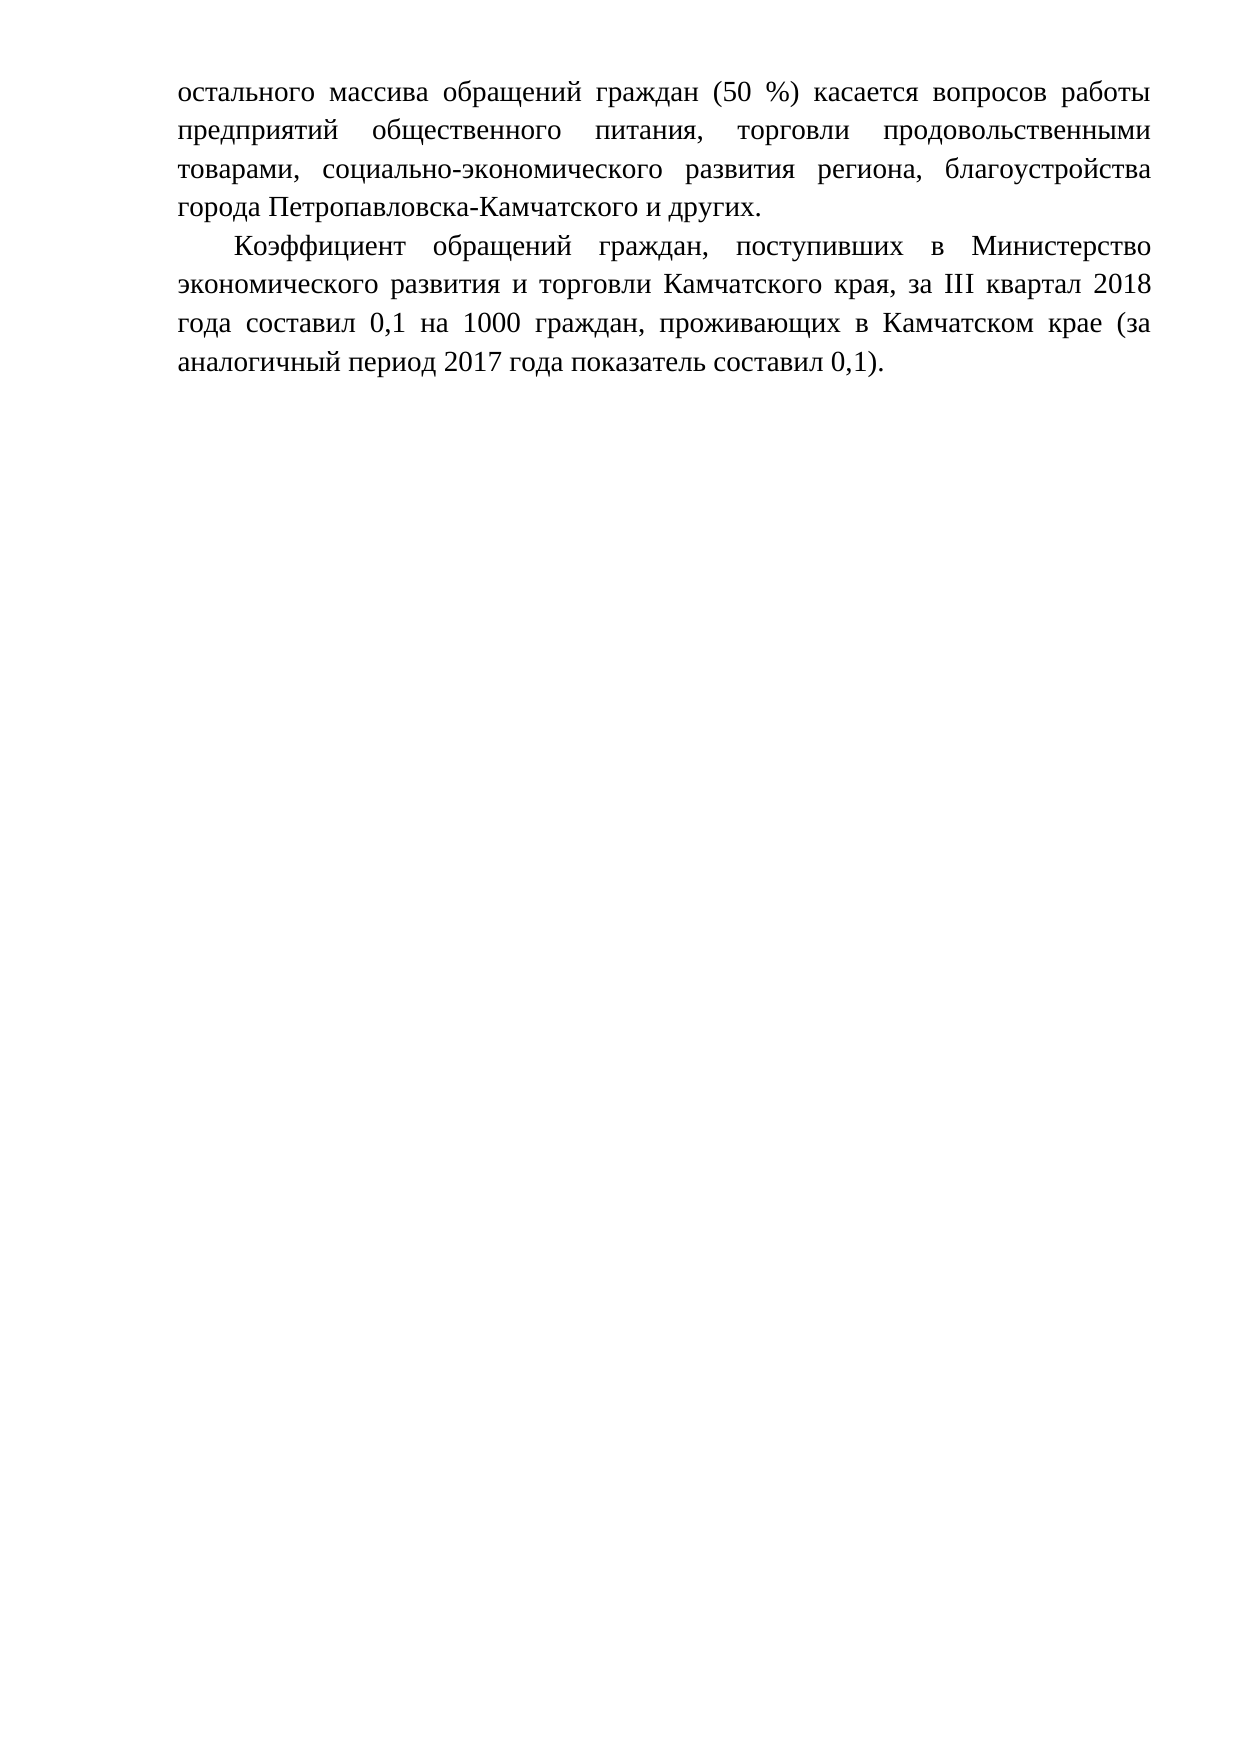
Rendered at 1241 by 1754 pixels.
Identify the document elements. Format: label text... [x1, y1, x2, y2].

text Коэффициент обращений граждан, поступивших в Министерство экономического развития и торговли Камчатского края, за III квартал 2018 года составил 0,1 на 1000 граждан, проживающих в Камчатском крае (за аналогичный период 2017 года показатель составил 0,1). [177, 228, 1152, 377]
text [177, 74, 1152, 223]
